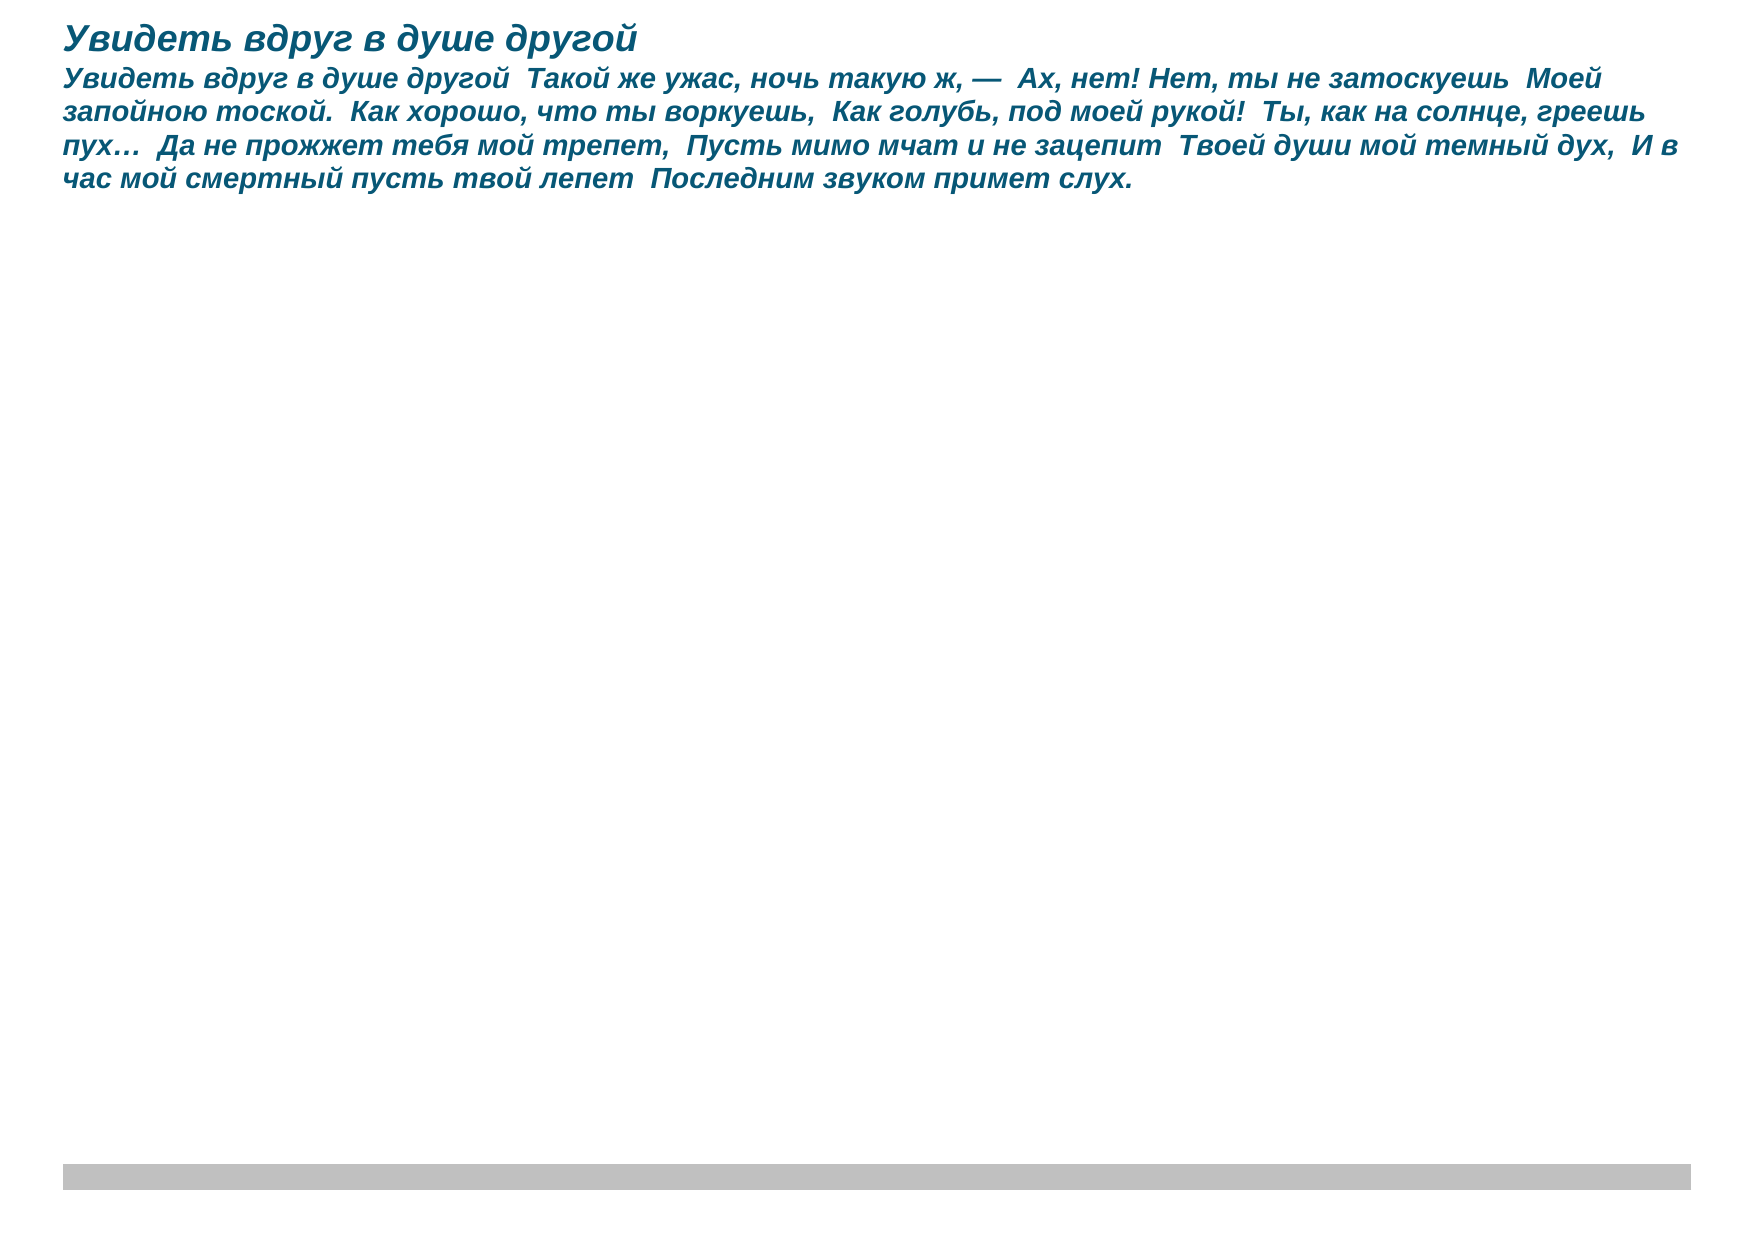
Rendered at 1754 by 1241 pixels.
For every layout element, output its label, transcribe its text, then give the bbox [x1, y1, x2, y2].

text Увидеть вдруг в душе другой [62, 61, 1691, 195]
subtitle Увидеть вдруг в душе другой [62, 17, 1691, 60]
